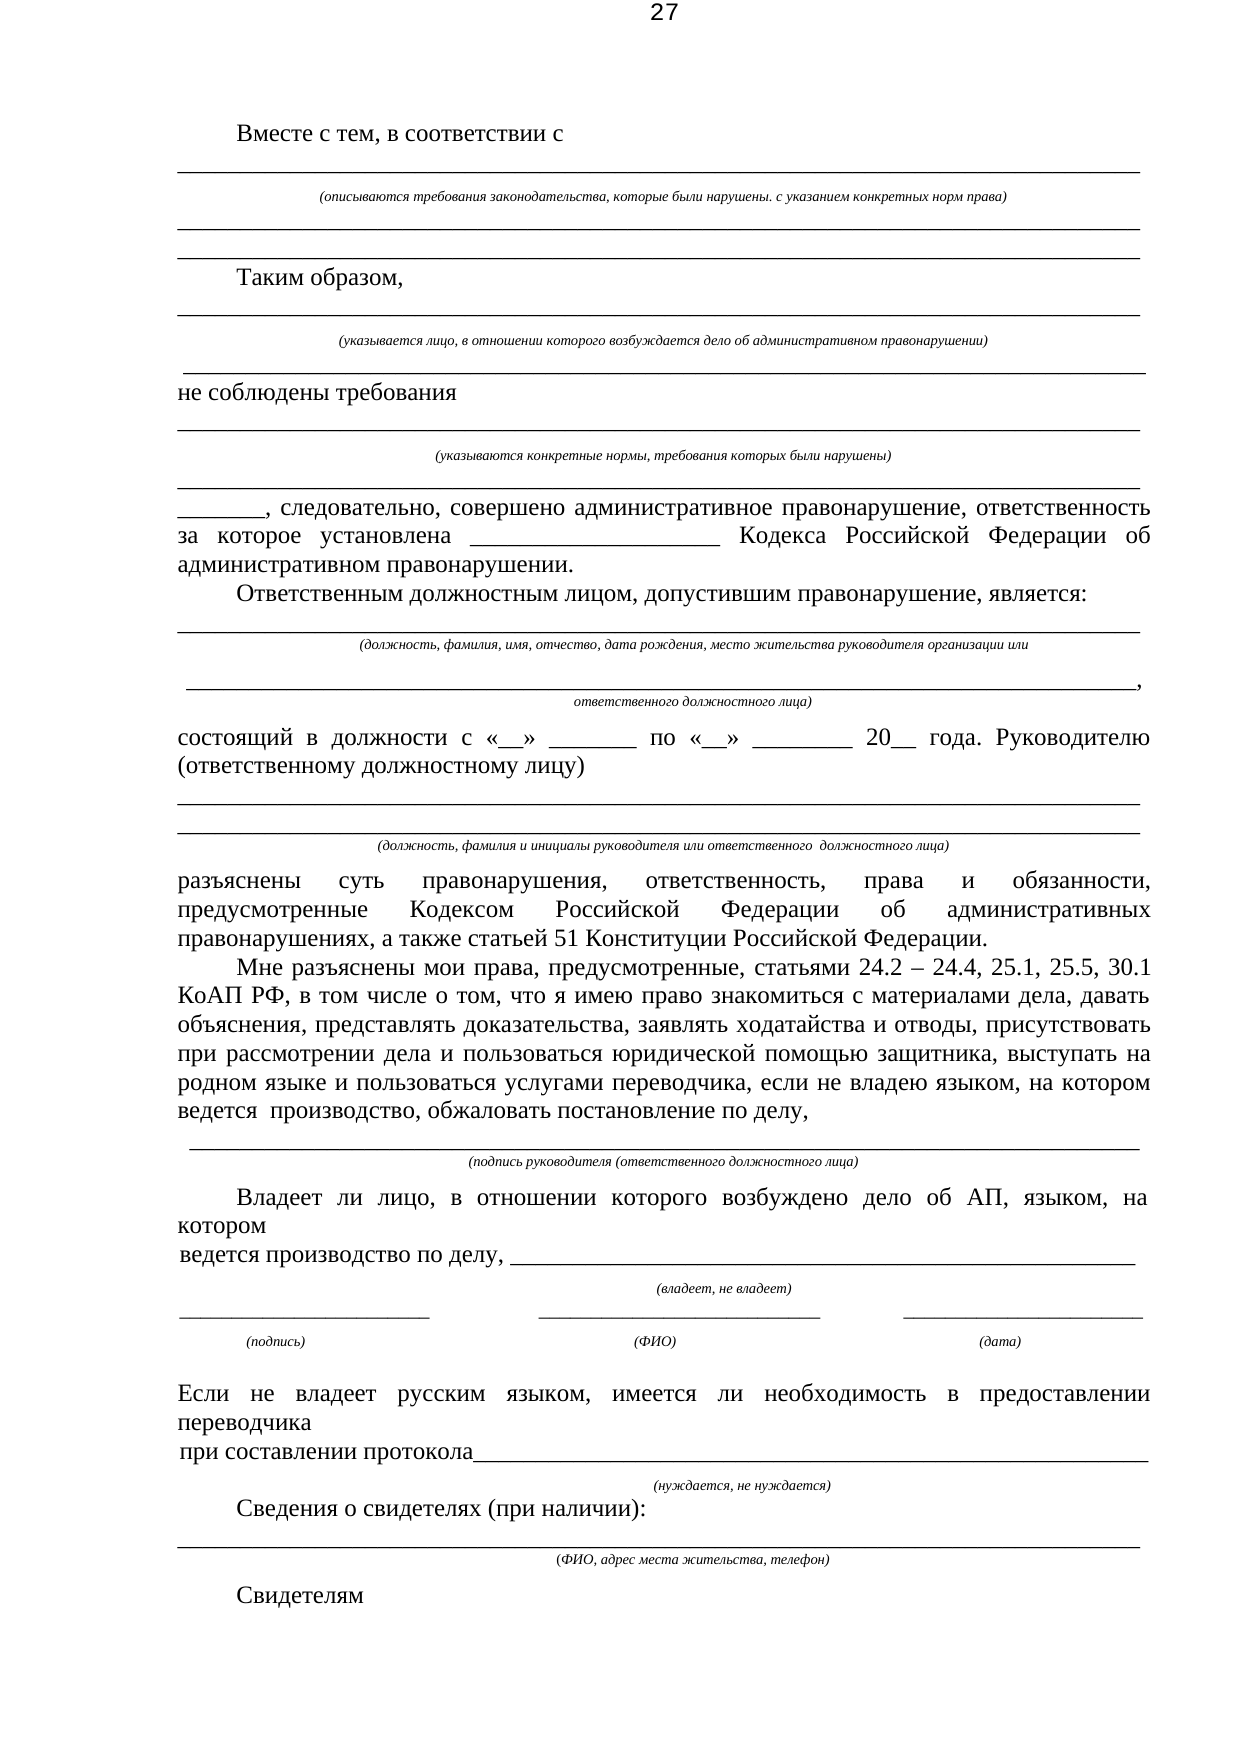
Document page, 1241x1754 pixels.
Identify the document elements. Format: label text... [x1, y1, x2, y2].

text (ФИО, адрес места жительства, телефон) [177, 1551, 1152, 1580]
text (нуждается, не нуждается) [481, 1465, 1152, 1493]
text ____________________________________________________________________________ (подпись руководителя (ответственного должностного лица) [177, 1124, 1152, 1182]
text _____________________________________________________________________________ [177, 406, 1152, 434]
text ведется производство по делу, __________________________________________________ [179, 1239, 1152, 1268]
text (владеет, не владеет) [179, 1268, 1152, 1297]
text Мне разъяснены мои права, предусмотренные, статьями 24.2 – 24.4, 25.1, 25.5, 30.1 КоАП РФ, в том числе о том, что я имею право знакомиться с материалами дела, давать объяснения, представлять доказательства, заявлять ходатайства и отводы, присутствовать при рассмотрении дела и пользоваться юридической помощью защитника, выступать на родном языке и пользоваться услугами переводчика, если не владею языком, на котором ведется производство, обжаловать постановление по делу, [177, 952, 1152, 1124]
text Ответственным должностным лицом, допустившим правонарушение, является: _____________________________________________________________________________ [177, 578, 1152, 636]
text Таким образом, _____________________________________________________________________________ [177, 262, 1152, 319]
text (должность, фамилия и инициалы руководителя или ответственного должностного лица) [177, 837, 1152, 866]
text при составлении протокола______________________________________________________ [179, 1436, 1152, 1465]
text состоящий в должности с «__» _______ по «__» ________ 20__ года. Руководителю (ответственному должностному лицу) [177, 722, 1152, 779]
text Если не владеет русским языком, имеется ли необходимость в предоставлении переводчика [177, 1378, 1152, 1436]
text Владеет ли лицо, в отношении которого возбуждено дело об АП, языком, на котором [177, 1182, 1149, 1239]
text Сведения о свидетелях (при наличии): [177, 1493, 1152, 1522]
text (указывается лицо, в отношении которого возбуждается дело об административном правонарушении) [177, 319, 1152, 348]
text ____________________________________________________________________________________, следовательно, совершено административное правонарушение, ответственность за которое установлена ____________________ Кодекса Российской Федерации об административном правонарушении. [177, 463, 1152, 578]
text разъяснены суть правонарушения, ответственность, права и обязанности, предусмотренные Кодексом Российской Федерации об административных правонарушениях, а также статьей 51 Конституции Российской Федерации. [177, 866, 1152, 952]
text ответственного должностного лица) [177, 693, 1152, 722]
text Вместе с тем, в соответствии с _____________________________________________________________________________ [177, 118, 1152, 176]
text _____________________________________________________________________________ [177, 348, 1152, 377]
text (подпись) (ФИО) (дата) [177, 1321, 1152, 1350]
text (указываются конкретные нормы, требования которых были нарушены) [177, 434, 1152, 463]
text не соблюдены требования [177, 377, 1152, 406]
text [177, 1580, 1152, 1608]
text (должность, фамилия, имя, отчество, дата рождения, место жительства руководителя организации или ____________________________________________________________________________, [177, 636, 1152, 693]
text _____________________________________________________________________________ [177, 1522, 1152, 1551]
text ________________________ ___________________________ _______________________ [179, 1297, 1152, 1321]
text _____________________________________________________________________________ [177, 779, 1152, 808]
text (описываются требования законодательства, которые были нарушены. с указанием конкретных норм права) [177, 176, 1152, 204]
text _____________________________________________________________________________ [177, 808, 1152, 837]
